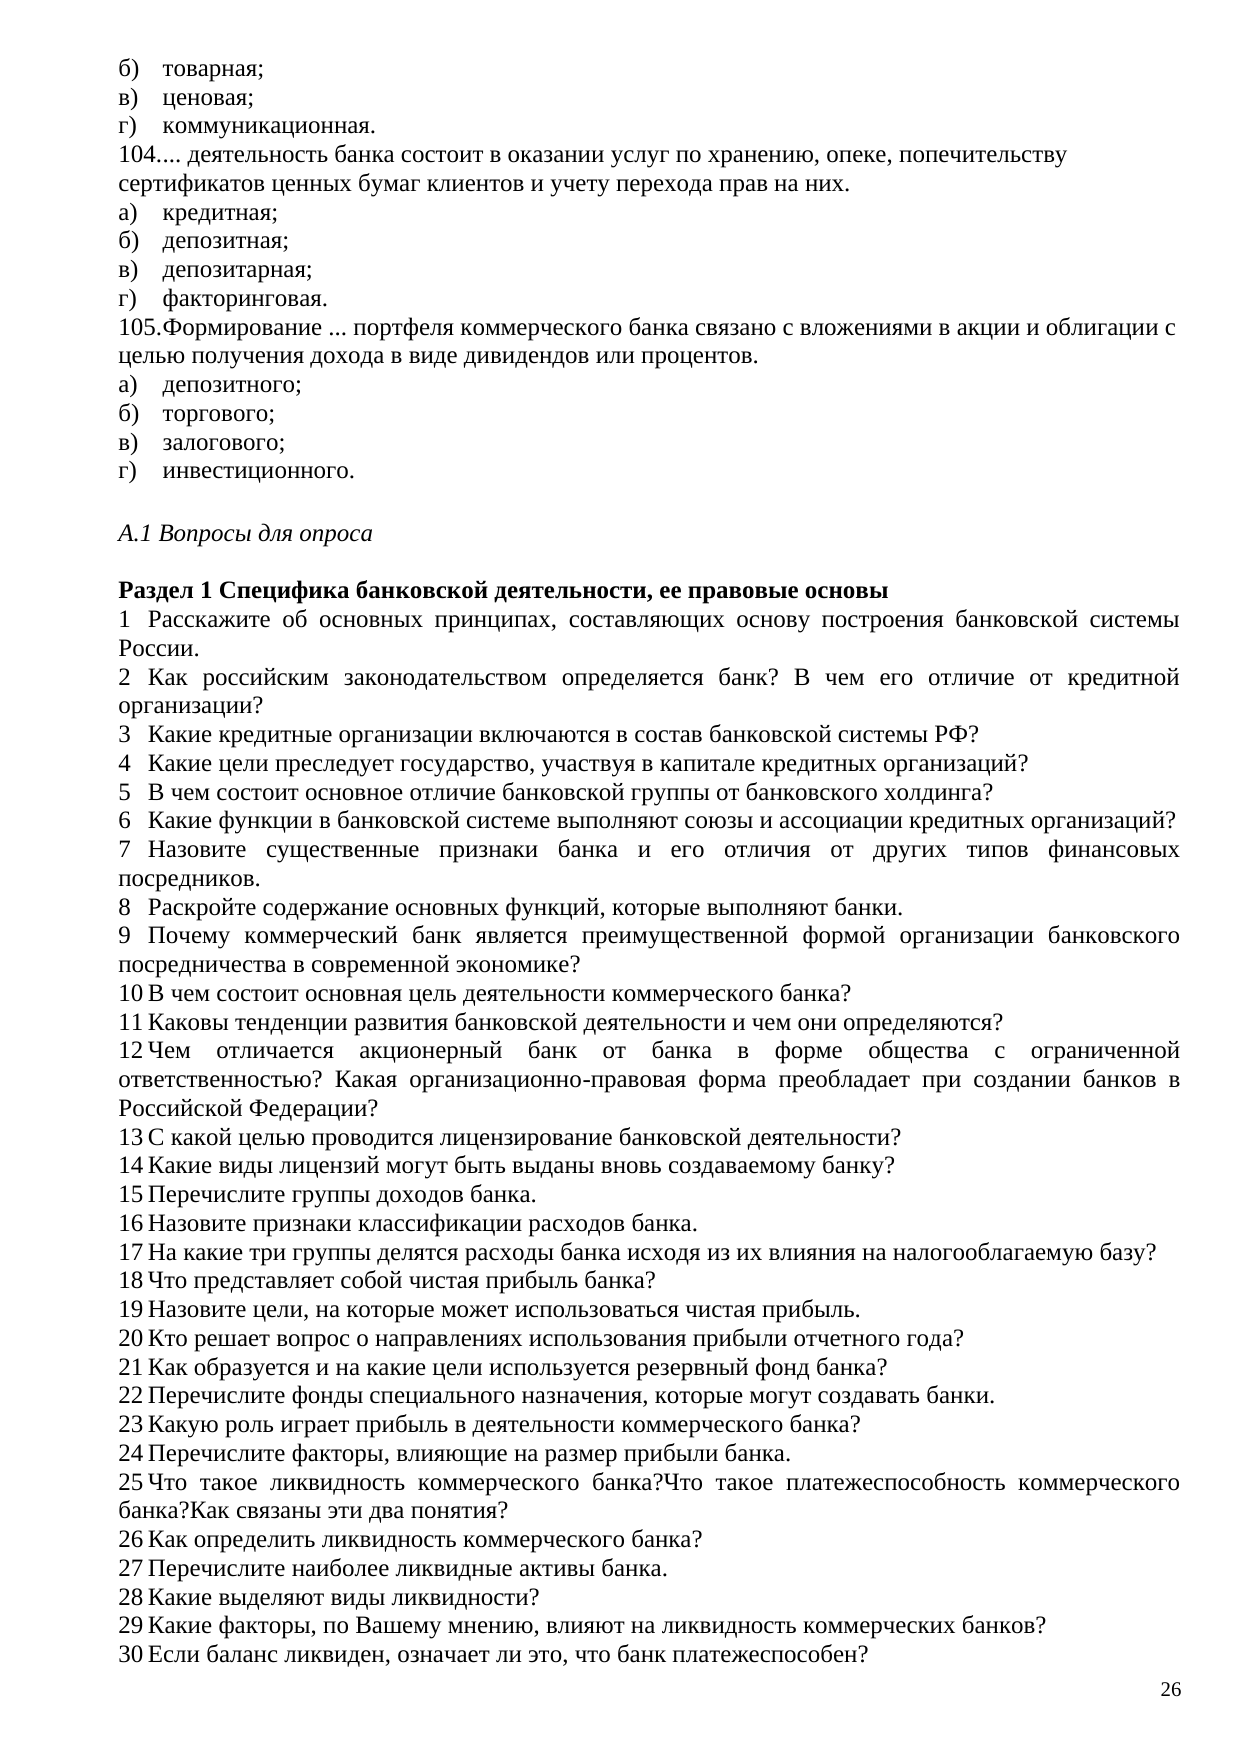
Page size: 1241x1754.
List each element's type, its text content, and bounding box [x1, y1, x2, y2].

text А.1 Вопросы для опроса [118, 518, 1181, 547]
list На какие три группы делятся расходы банка исходя из их влияния на налогооблагаемую базу? [118, 1237, 1181, 1265]
list Кто решает вопрос о направлениях использования прибыли отчетного года? [118, 1323, 1181, 1352]
list Чем отличается акционерный банк от банка в форме общества с ограниченной ответственностью? Какая организационно-правовая форма преобладает при создании банков в Российской Федерации? [118, 1035, 1181, 1122]
list Как образуется и на какие цели используется резервный фонд банка? [118, 1352, 1181, 1380]
text 104. ... деятельность банка состоит в оказании услуг по хранению, опеке, попечительству сертификатов ценных бумаг клиентов и учету перехода прав на них. [118, 139, 1181, 197]
list Если баланс ликвиден, означает ли это, что банк платежеспособен? [118, 1639, 1181, 1668]
list Что представляет собой чистая прибыль банка? [118, 1265, 1181, 1294]
text г) факторинговая. [118, 283, 1181, 312]
list Перечислите факторы, влияющие на размер прибыли банка. [118, 1438, 1181, 1467]
list Как российским законодательством определяется банк? В чем его отличие от кредитной организации? [118, 662, 1181, 719]
text б) товарная; [118, 53, 1181, 82]
list Какие кредитные организации включаются в состав банковской системы РФ? [118, 719, 1181, 748]
text в) депозитарная; [118, 254, 1181, 283]
text б) торгового; [118, 398, 1181, 427]
list В чем состоит основная цель деятельности коммерческого банка? [118, 978, 1181, 1007]
text г) инвестиционного. [118, 456, 1181, 484]
text б) депозитная; [118, 226, 1181, 254]
list Назовите признаки классификации расходов банка. [118, 1208, 1181, 1237]
text а) депозитного; [118, 369, 1181, 398]
text г) коммуникационная. [118, 111, 1181, 139]
list Какие цели преследует государство, участвуя в капитале кредитных организаций? [118, 748, 1181, 777]
list Назовите существенные признаки банка и его отличия от других типов финансовых посредников. [118, 834, 1181, 892]
list Какие виды лицензий могут быть выданы вновь создаваемому банку? [118, 1150, 1181, 1179]
list Расскажите об основных принципах, составляющих основу построения банковской системы России. [118, 604, 1181, 662]
text а) кредитная; [118, 197, 1181, 226]
list Каковы тенденции развития банковской деятельности и чем они определяются? [118, 1007, 1181, 1035]
list Перечислите наиболее ликвидные активы банка. [118, 1553, 1181, 1582]
list Назовите цели, на которые может использоваться чистая прибыль. [118, 1294, 1181, 1323]
list Какие выделяют виды ликвидности? [118, 1582, 1181, 1610]
list С какой целью проводится лицензирование банковской деятельности? [118, 1122, 1181, 1150]
list Перечислите группы доходов банка. [118, 1179, 1181, 1208]
list В чем состоит основное отличие банковской группы от банковского холдинга? [118, 777, 1181, 805]
list Раскройте содержание основных функций, которые выполняют банки. [118, 892, 1181, 920]
list Перечислите фонды специального назначения, которые могут создавать банки. [118, 1380, 1181, 1409]
list Что такое ликвидность коммерческого банка?Что такое платежеспособность коммерческого банка?Как связаны эти два понятия? [118, 1467, 1181, 1524]
text 105. Формирование ... портфеля коммерческого банка связано с вложениями в акции и облигации с целью получения дохода в виде дивидендов или процентов. [118, 312, 1181, 369]
list Какие функции в банковской системе выполняют союзы и ассоциации кредитных организаций? [118, 805, 1181, 834]
list Какие факторы, по Вашему мнению, влияют на ликвидность коммерческих банков? [118, 1610, 1181, 1639]
list Какую роль играет прибыль в деятельности коммерческого банка? [118, 1409, 1181, 1438]
text в) ценовая; [118, 82, 1181, 111]
list Почему коммерческий банк является преимущественной формой организации банковского посредничества в современной экономике? [118, 920, 1181, 978]
list Как определить ликвидность коммерческого банка? [118, 1524, 1181, 1553]
text в) залогового; [118, 427, 1181, 456]
text Раздел 1 Специфика банковской деятельности, ее правовые основы [118, 575, 1181, 604]
